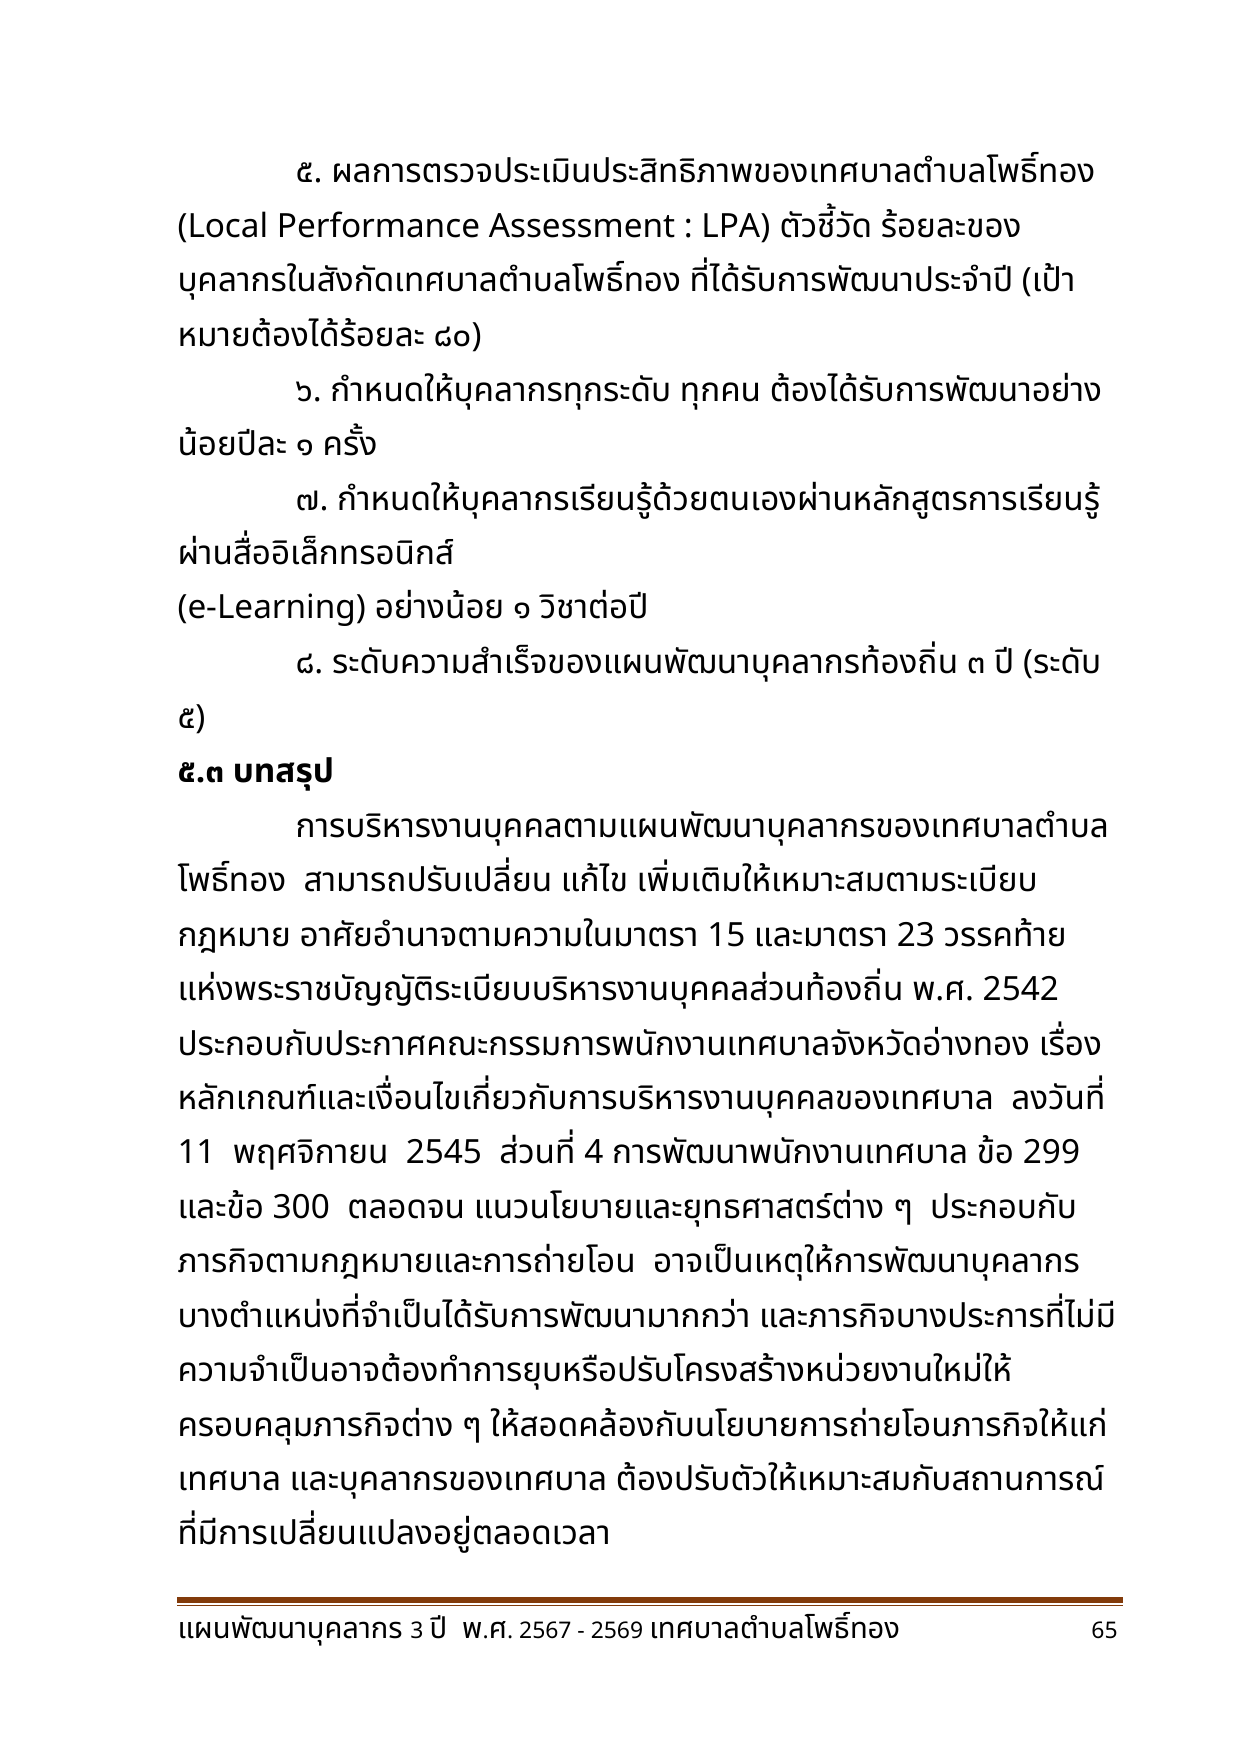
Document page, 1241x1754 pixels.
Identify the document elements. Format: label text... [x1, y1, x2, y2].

text ๕.๓ บทสรุป [177, 747, 1123, 798]
text ๕. ผลการตรวจประเมินประสิทธิภาพของเทศบาลตำบลโพธิ์ทอง (Local Performance Assessment : LPA) ตัวชี้วัด ร้อยละของบุคลากรในสังกัดเทศบาลตำบลโพธิ์ทอง ที่ได้รับการพัฒนาประจำปี (เป้าหมายต้องได้ร้อยละ ๘๐) [177, 147, 1123, 361]
text การบริหารงานบุคคลตามแผนพัฒนาบุคลากรของเทศบาลตำบลโพธิ์ทอง สามารถปรับเปลี่ยน แก้ไข เพิ่มเติมให้เหมาะสมตามระเบียบกฎหมาย อาศัยอำนาจตามความในมาตรา 15 และมาตรา 23 วรรคท้าย แห่งพระราชบัญญัติระเบียบบริหารงานบุคคลส่วนท้องถิ่น พ.ศ. 2542 ประกอบกับประกาศคณะกรรมการพนักงานเทศบาลจังหวัดอ่างทอง เรื่อง หลักเกณฑ์และเงื่อนไขเกี่ยวกับการบริหารงานบุคคลของเทศบาล ลงวันที่ 11 พฤศจิกายน 2545 ส่วนที่ 4 การพัฒนาพนักงานเทศบาล ข้อ 299 และข้อ 300 ตลอดจน แนวนโยบายและยุทธศาสตร์ต่าง ๆ ประกอบกับภารกิจตามกฎหมายและการถ่ายโอน อาจเป็นเหตุให้การพัฒนาบุคลากรบางตำแหน่งที่จำเป็นได้รับการพัฒนามากกว่า และภารกิจบางประการที่ไม่มีความจำเป็นอาจต้องทำการยุบหรือปรับโครงสร้างหน่วยงานใหม่ให้ครอบคลุมภารกิจต่าง ๆ ให้สอดคล้องกับนโยบายการถ่ายโอนภารกิจให้แก่เทศบาล และบุคลากรของเทศบาล ต้องปรับตัวให้เหมาะสมกับสถานการณ์ที่มีการเปลี่ยนแปลงอยู่ตลอดเวลา [177, 802, 1123, 1560]
text ๘. ระดับความสำเร็จของแผนพัฒนาบุคลากรท้องถิ่น ๓ ปี (ระดับ ๕) [177, 638, 1123, 743]
text ๗. กำหนดให้บุคลากรเรียนรู้ด้วยตนเองผ่านหลักสูตรการเรียนรู้ผ่านสื่ออิเล็กทรอนิกส์ (e-Learning) อย่างน้อย ๑ วิชาต่อปี [177, 474, 1123, 634]
text ๖. กำหนดให้บุคลากรทุกระดับ ทุกคน ต้องได้รับการพัฒนาอย่างน้อยปีละ ๑ ครั้ง [177, 365, 1123, 470]
